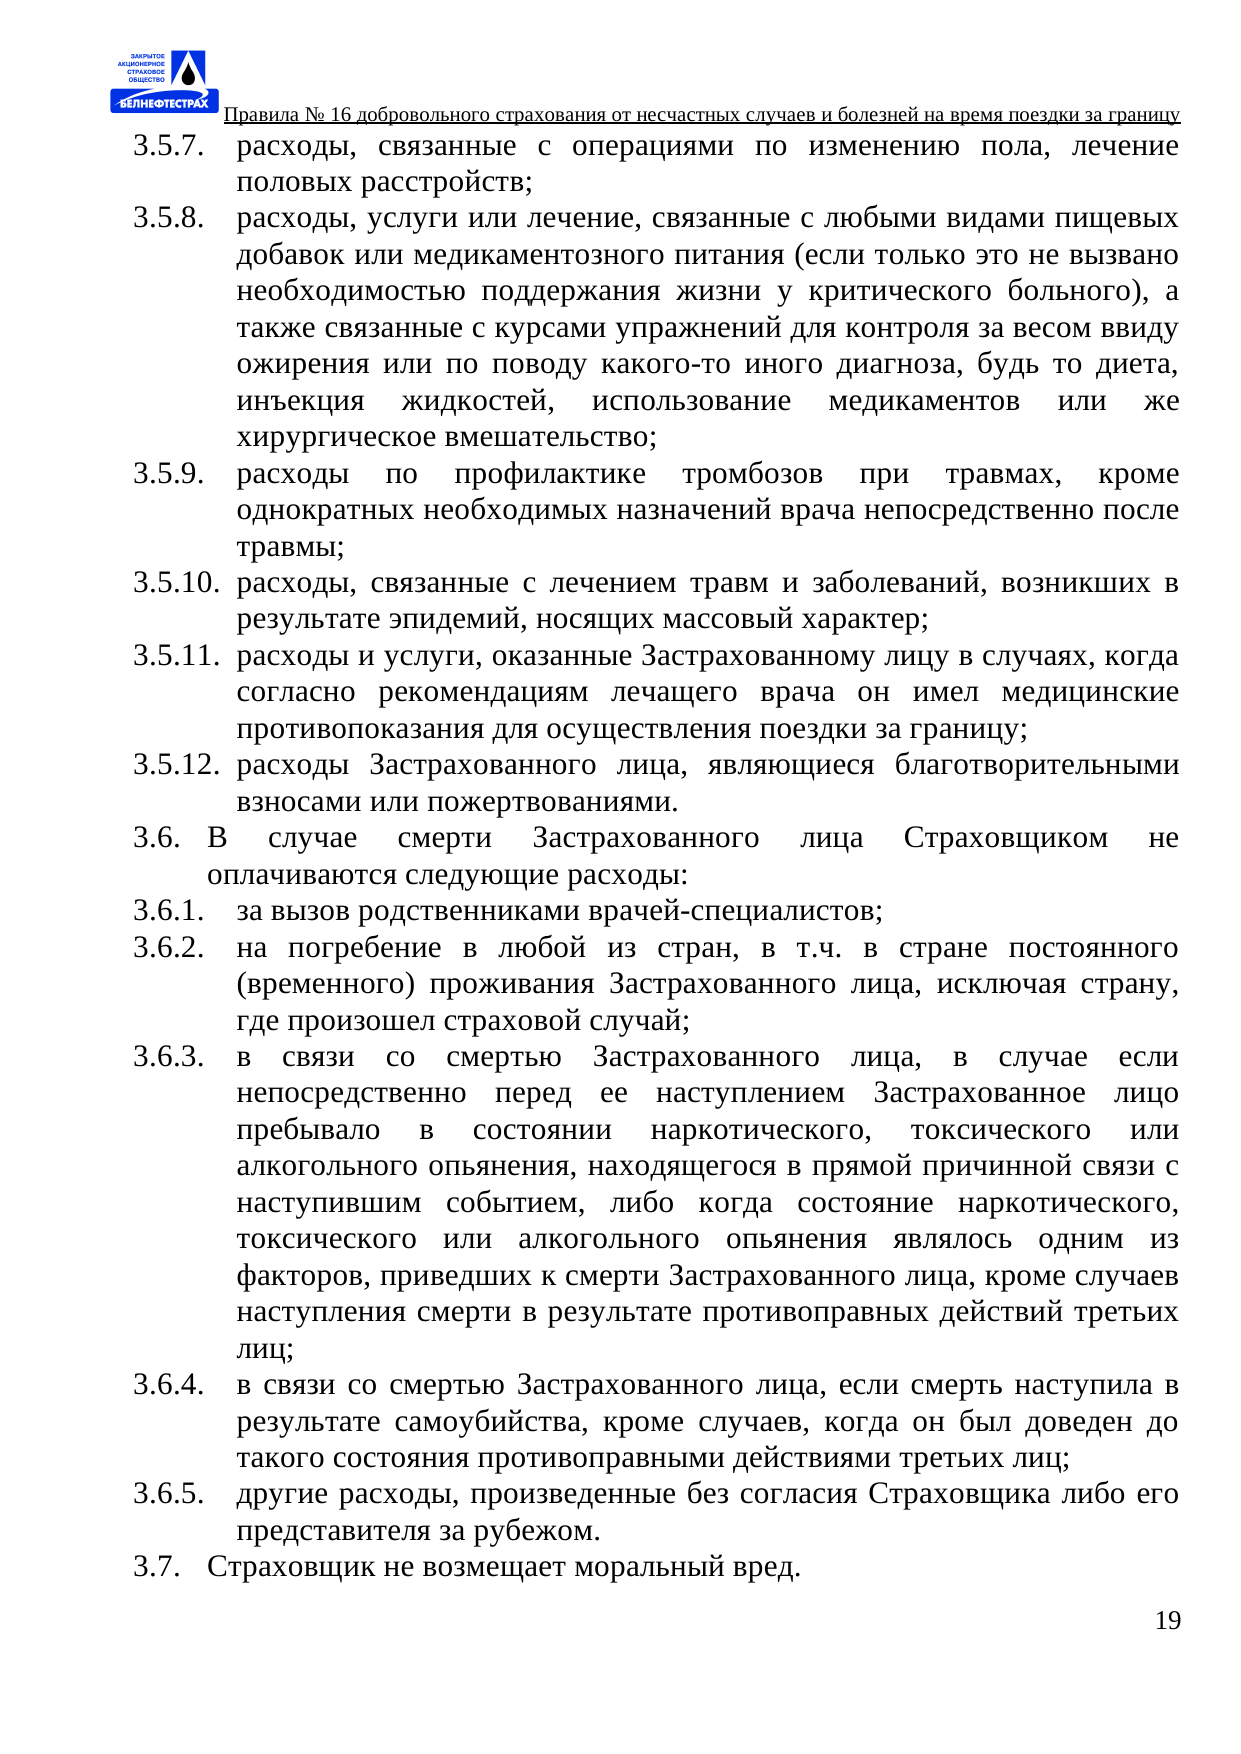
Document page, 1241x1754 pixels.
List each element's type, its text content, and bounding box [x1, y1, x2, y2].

text 3.5.8. расходы, услуги или лечение, связанные с любыми видами пищевых добавок или медикаментозного питания (если только это не вызвано необходимостью поддержания жизни у критического больного), а также связанные с курсами упражнений для контроля за весом ввиду ожирения или по поводу какого-то иного диагноза, будь то диета, инъекция жидкостей, использование медикаментов или же хирургическое вмешательство; [133, 198, 1181, 454]
text 3.5.7. расходы, связанные с операциями по изменению пола, лечение половых расстройств; [133, 126, 1181, 198]
text 3.5.11. расходы и услуги, оказанные Застрахованному лицу в случаях, когда согласно рекомендациям лечащего врача он имел медицинские противопоказания для осуществления поездки за границу; [133, 636, 1181, 745]
text 3.6. В случае смерти Застрахованного лица Страховщиком не оплачиваются следующие расходы: [133, 818, 1181, 891]
text 3.5.10. расходы, связанные с лечением травм и заболеваний, возникших в результате эпидемий, носящих массовый характер; [133, 563, 1181, 636]
text 3.7. Страховщик не возмещает моральный вред. [133, 1547, 1181, 1584]
text 3.6.3. в связи со смертью Застрахованного лица, в случае если непосредственно перед ее наступлением Застрахованное лицо пребывало в состоянии наркотического, токсического или алкогольного опьянения, находящегося в прямой причинной связи с наступившим событием, либо когда состояние наркотического, токсического или алкогольного опьянения являлось одним из факторов, приведших к смерти Застрахованного лица, кроме случаев наступления смерти в результате противоправных действий третьих лиц; [133, 1037, 1181, 1365]
text 3.6.4. в связи со смертью Застрахованного лица, если смерть наступила в результате самоубийства, кроме случаев, когда он был доведен до такого состояния противоправными действиями третьих лиц; [133, 1365, 1181, 1474]
picture [105, 44, 224, 121]
text 3.6.5. другие расходы, произведенные без согласия Страховщика либо его представителя за рубежом. [133, 1474, 1181, 1547]
text 3.6.2. на погребение в любой из стран, в т.ч. в стране постоянного (временного) проживания Застрахованного лица, исключая страну, где произошел страховой случай; [133, 928, 1181, 1037]
text 3.5.9. расходы по профилактике тромбозов при травмах, кроме однократных необходимых назначений врача непосредственно после травмы; [133, 454, 1181, 563]
text 3.6.1. за вызов родственниками врачей-специалистов; [133, 891, 1181, 928]
text 3.5.12. расходы Застрахованного лица, являющиеся благотворительными взносами или пожертвованиями. [133, 745, 1181, 818]
